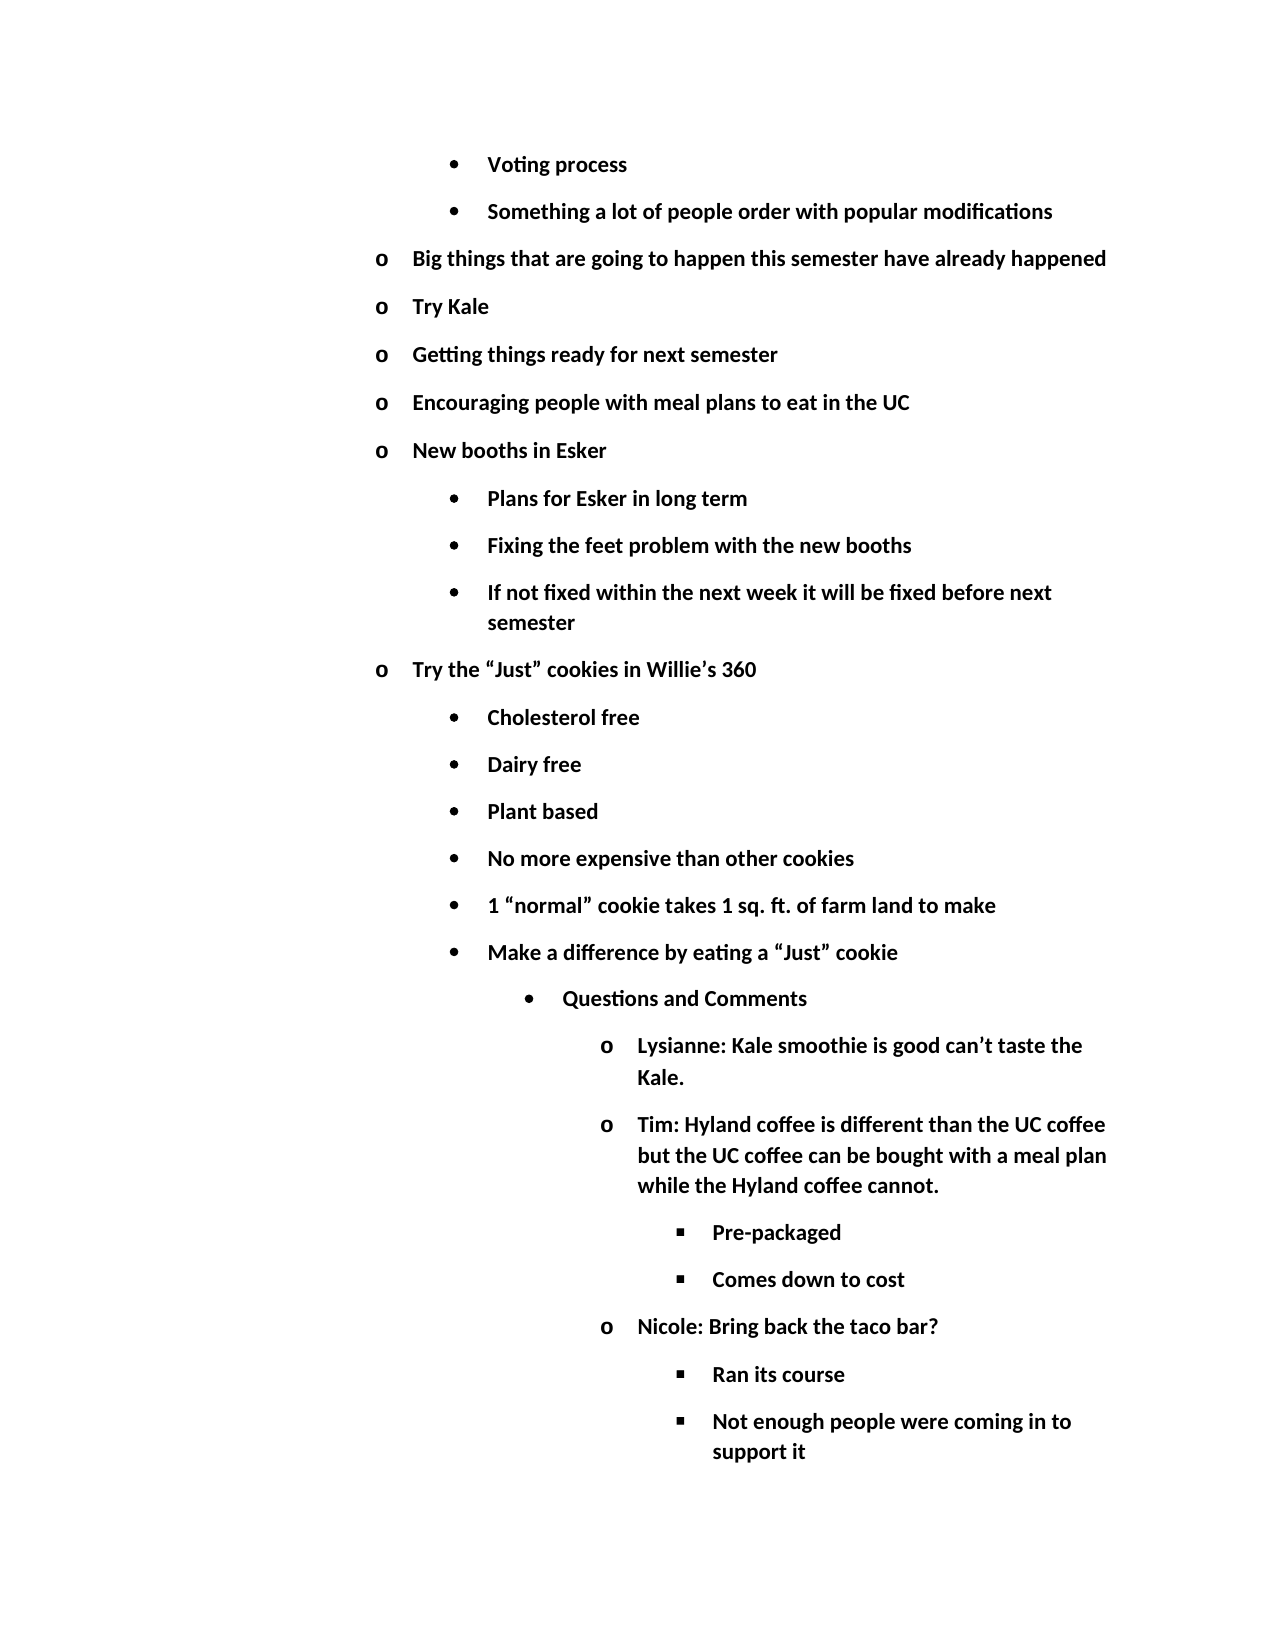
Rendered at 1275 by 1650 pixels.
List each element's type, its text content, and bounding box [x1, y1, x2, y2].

list If not fixed within the next week it will be fixed before next semester [450, 578, 1125, 636]
list Make a difference by eating a “Just” cookie [450, 938, 1125, 966]
list Not enough people were coming in to support it [675, 1407, 1125, 1465]
list Pre-packaged [675, 1218, 1125, 1246]
list New booths in Esker [375, 436, 1125, 465]
list Plant based [450, 797, 1125, 825]
list Ran its course [675, 1360, 1125, 1388]
list Getting things ready for next semester [375, 340, 1125, 369]
list Fixing the feet problem with the new booths [450, 531, 1125, 559]
list Nicole: Bring back the taco bar? [600, 1312, 1125, 1341]
list 1 “normal” cookie takes 1 sq. ft. of farm land to make [450, 891, 1125, 919]
list Lysianne: Kale smoothie is good can’t taste the Kale. [600, 1031, 1125, 1091]
list Cholesterol free [450, 703, 1125, 731]
list Try Kale [375, 292, 1125, 321]
list Tim: Hyland coffee is different than the UC coffee but the UC coffee can be bought with a meal plan while the Hyland coffee cannot. [600, 1110, 1125, 1199]
list Dairy free [450, 750, 1125, 778]
list Something a lot of people order with popular modifications [450, 197, 1125, 225]
list Questions and Comments [525, 984, 1125, 1013]
list Encouraging people with meal plans to eat in the UC [375, 388, 1125, 417]
list No more expensive than other cookies [450, 844, 1125, 872]
list Big things that are going to happen this semester have already happened [375, 244, 1125, 273]
list Voting process [450, 150, 1125, 178]
list Plans for Esker in long term [450, 484, 1125, 512]
list Comes down to cost [675, 1265, 1125, 1293]
list Try the “Just” cookies in Willie’s 360 [375, 655, 1125, 684]
